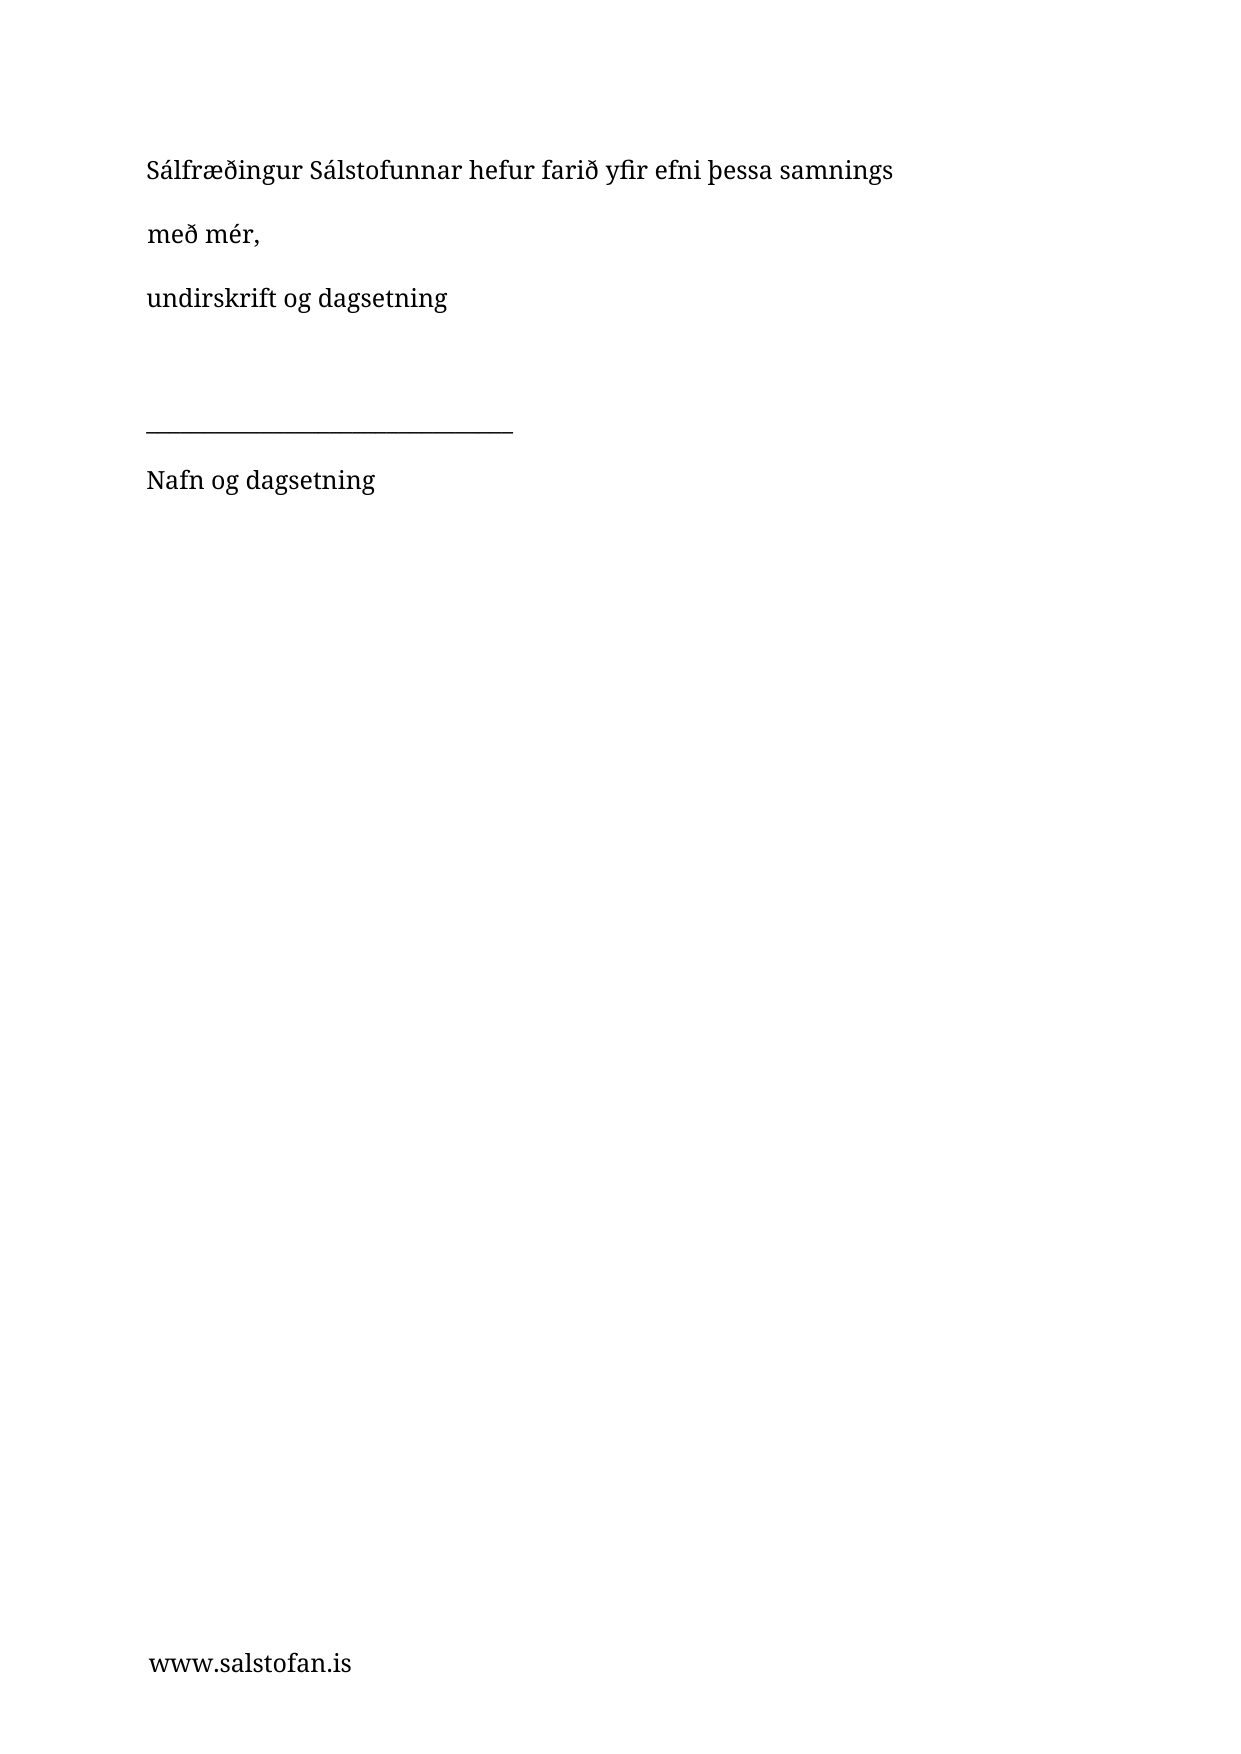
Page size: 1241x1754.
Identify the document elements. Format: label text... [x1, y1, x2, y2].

text Nafn og dagsetning [146, 463, 1092, 497]
text ________________________________ [146, 404, 1092, 438]
text undirskrift og dagsetning [146, 281, 950, 314]
text Sálfræðingur Sálstofunnar hefur farið yfir efni þessa samnings með mér, [146, 153, 950, 251]
